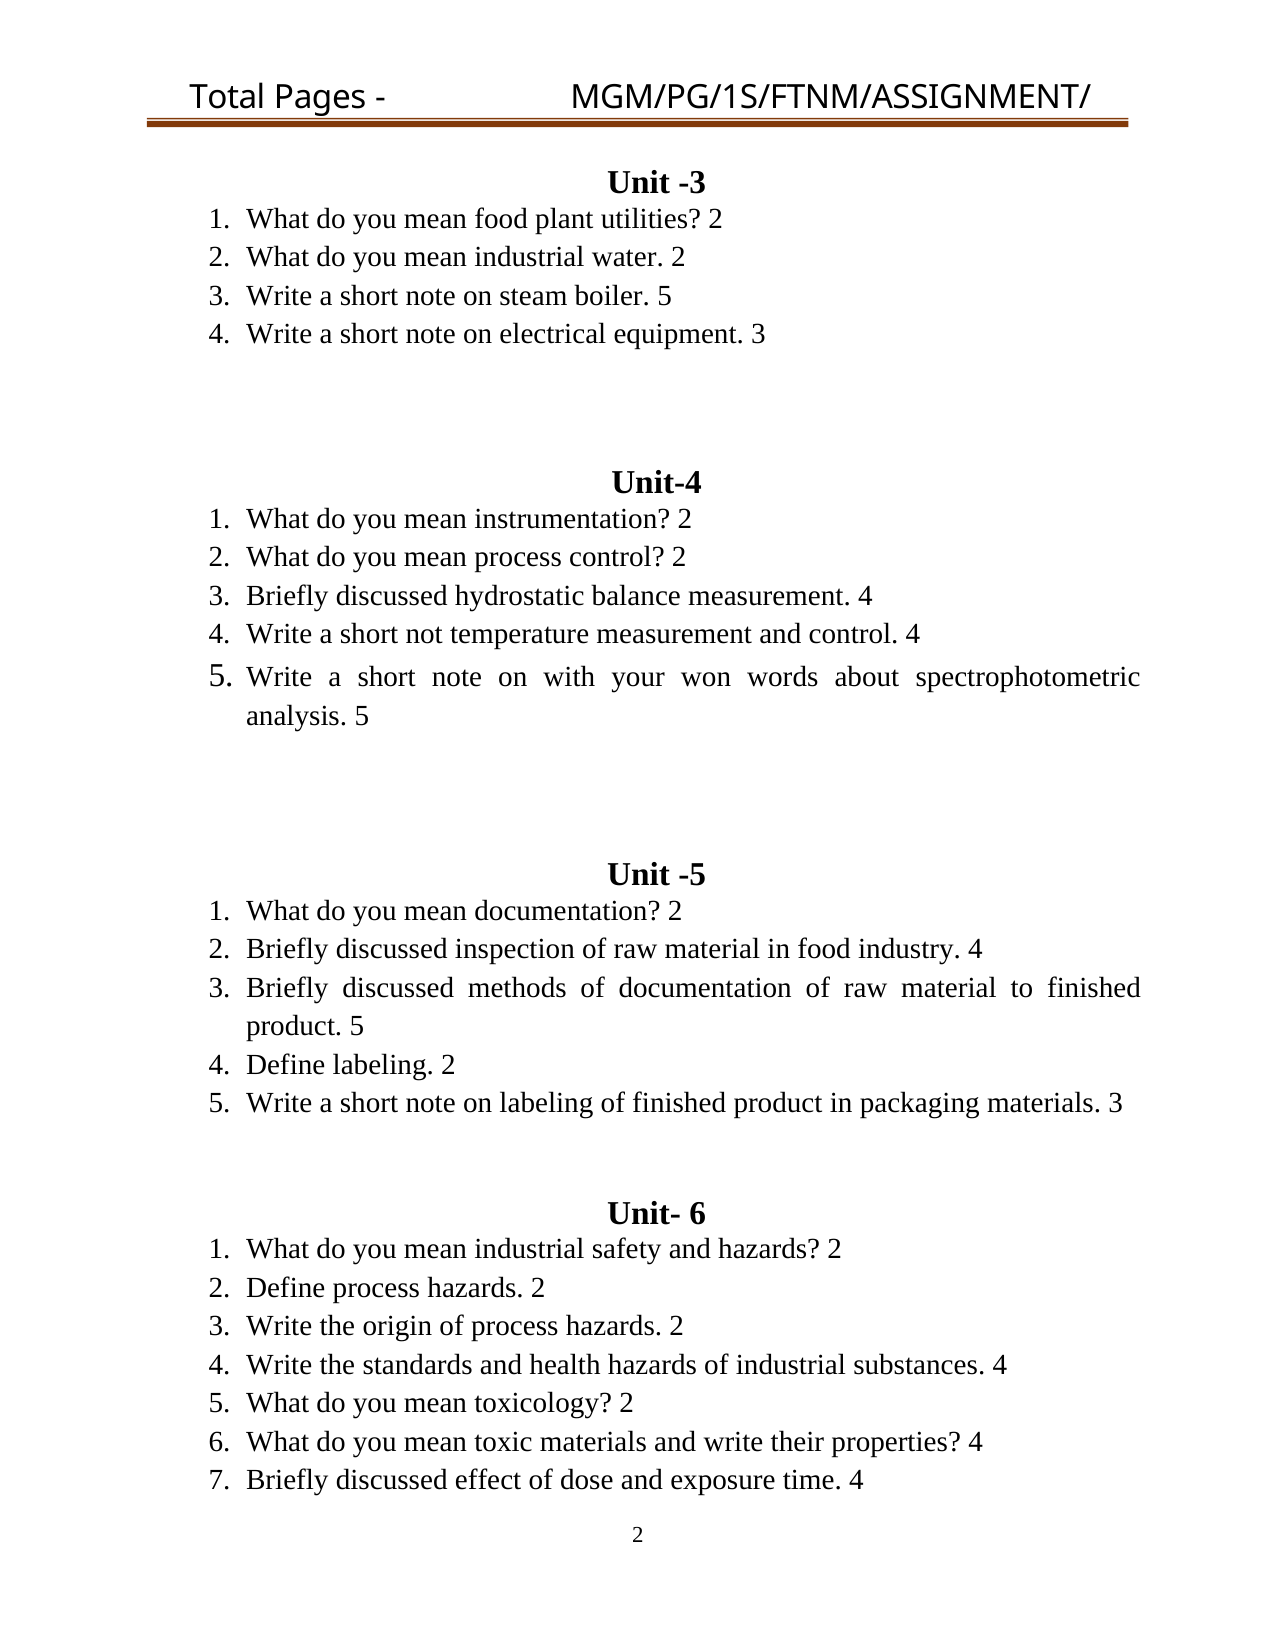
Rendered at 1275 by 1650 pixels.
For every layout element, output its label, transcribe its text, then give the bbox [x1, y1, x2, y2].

text Unit -3 [171, 162, 1142, 201]
text Unit-4 [171, 463, 1142, 501]
list Briefly discussed methods of documentation of raw material to finished product. 5 [208, 970, 1142, 1042]
list Write the standards and health hazards of industrial substances. 4 [208, 1347, 1142, 1380]
list Write a short not temperature measurement and control. 4 [208, 617, 1142, 650]
list Briefly discussed inspection of raw material in food industry. 4 [208, 931, 1142, 965]
text Unit- 6 [171, 1193, 1142, 1231]
list What do you mean instrumentation? 2 [208, 501, 1142, 534]
list What do you mean food plant utilities? 2 [208, 201, 1142, 234]
list What do you mean industrial water. 2 [208, 239, 1142, 273]
list Write a short note on electrical equipment. 3 [208, 316, 1142, 350]
text Unit -5 [171, 854, 1142, 893]
list Briefly discussed effect of dose and exposure time. 4 [208, 1462, 1142, 1496]
list What do you mean industrial safety and hazards? 2 [208, 1231, 1142, 1265]
list Write the origin of process hazards. 2 [208, 1308, 1142, 1342]
list Write a short note on steam boiler. 5 [208, 278, 1142, 311]
list What do you mean process control? 2 [208, 539, 1142, 573]
list Write a short note on with your won words about spectrophotometric analysis. 5 [208, 655, 1142, 732]
list Write a short note on labeling of finished product in packaging materials. 3 [208, 1085, 1142, 1119]
list What do you mean toxic materials and write their properties? 4 [208, 1424, 1142, 1457]
list Define process hazards. 2 [208, 1270, 1142, 1303]
list Define labeling. 2 [208, 1047, 1142, 1080]
list Briefly discussed hydrostatic balance measurement. 4 [208, 578, 1142, 612]
list What do you mean documentation? 2 [208, 893, 1142, 926]
list What do you mean toxicology? 2 [208, 1385, 1142, 1419]
